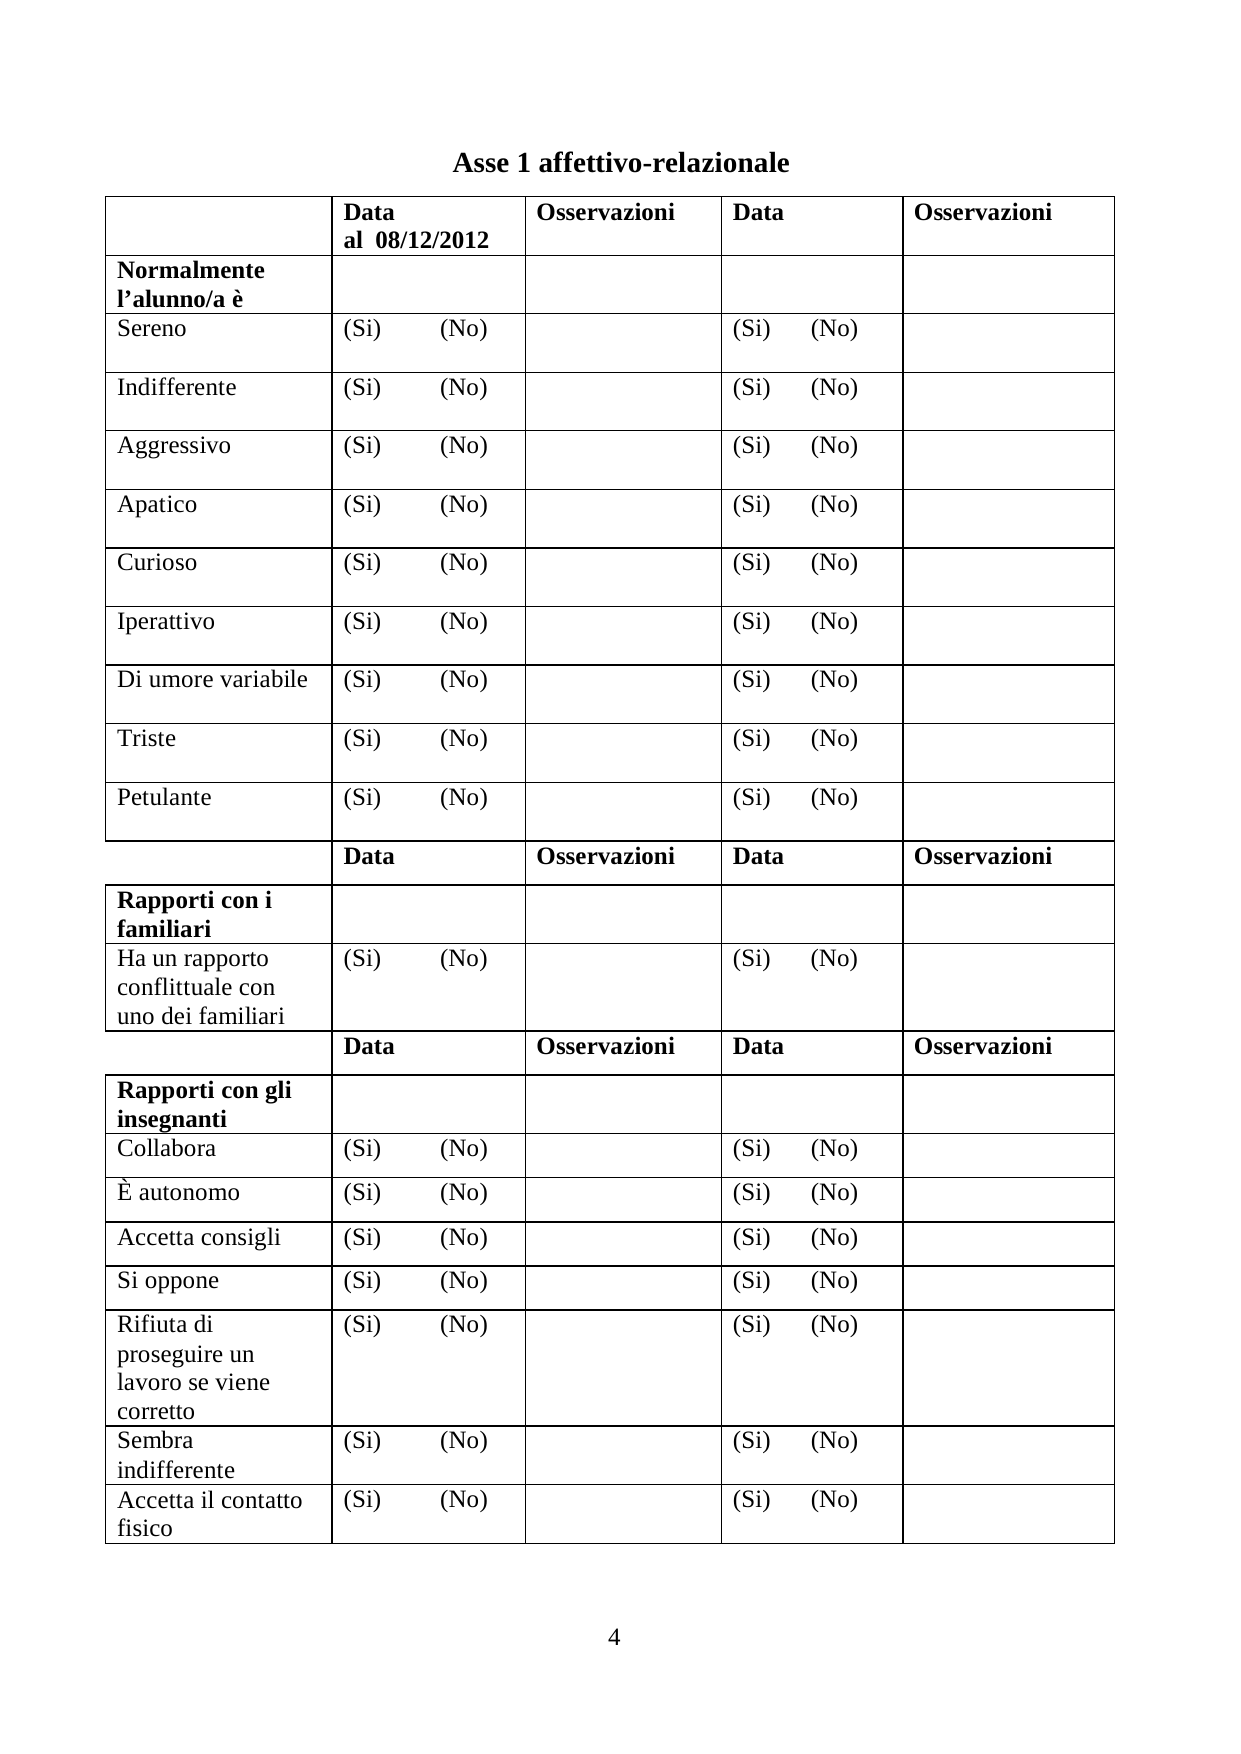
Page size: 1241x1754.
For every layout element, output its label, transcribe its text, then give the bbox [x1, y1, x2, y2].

table_cell [105, 1032, 331, 1074]
table_cell Data [333, 842, 525, 884]
table_cell (Si) [333, 549, 418, 606]
table_cell (No) [798, 666, 902, 723]
table_cell Ha un rapporto conflittuale con uno dei familiari [106, 944, 331, 1030]
table_cell (Si) [722, 314, 798, 372]
table_cell [904, 607, 1114, 664]
table_cell Data [333, 1032, 525, 1074]
table_cell (Si) [722, 1223, 798, 1265]
table_cell (No) [798, 1427, 902, 1484]
table_cell (No) [418, 1223, 525, 1265]
table_cell [526, 549, 721, 606]
table_cell Rapporti con i familiari [106, 886, 331, 943]
table_cell (No) [798, 1485, 902, 1543]
table_cell Di umore variabile [106, 666, 331, 723]
table_cell [722, 886, 902, 943]
table_cell [904, 666, 1114, 723]
table_cell (No) [418, 1178, 525, 1221]
table_cell [526, 1311, 721, 1425]
table_cell (No) [798, 607, 902, 664]
table_cell (Si) [333, 1427, 418, 1484]
table_cell È autonomo [106, 1178, 331, 1221]
table_cell (No) [418, 1427, 525, 1484]
table_cell (No) [418, 490, 525, 547]
table_cell (Si) [722, 549, 798, 606]
table_cell [904, 1178, 1114, 1221]
table_cell [526, 666, 721, 723]
table_cell (Si) [333, 724, 418, 782]
table_cell (Si) [333, 1223, 418, 1265]
table_cell (Si) [722, 724, 798, 782]
table_cell [526, 1178, 721, 1221]
table_cell (No) [798, 431, 902, 489]
table_cell Accetta il contatto fisico [106, 1485, 331, 1543]
table_cell [904, 1485, 1114, 1543]
table_cell [722, 1076, 902, 1133]
table_cell Iperattivo [106, 607, 331, 664]
table_cell [904, 314, 1114, 372]
table_cell Osservazioni [526, 842, 721, 884]
table_cell (Si) [333, 1134, 418, 1177]
table_cell [904, 549, 1114, 606]
table_cell [526, 256, 721, 313]
table_cell (Si) [333, 490, 418, 547]
table_cell [333, 1076, 525, 1133]
table_cell (No) [798, 1178, 902, 1221]
table_cell [526, 490, 721, 547]
table_cell [526, 944, 721, 1030]
table_cell (No) [798, 549, 902, 606]
table_cell (No) [418, 549, 525, 606]
table_cell (Si) [722, 1427, 798, 1484]
table_cell Data [722, 842, 902, 884]
table_cell Collabora [106, 1134, 331, 1177]
table_cell (No) [418, 1134, 525, 1177]
table_cell Si oppone [106, 1267, 331, 1309]
table_cell (Si) [722, 783, 798, 840]
table_cell [526, 373, 721, 430]
table_header Data [722, 197, 902, 254]
table_cell [105, 842, 331, 884]
table_cell (Si) [333, 1178, 418, 1221]
table_cell (Si) [722, 1485, 798, 1543]
table_cell (Si) [333, 666, 418, 723]
table_cell [526, 1427, 721, 1484]
table_cell (No) [418, 1267, 525, 1309]
table_cell [904, 1427, 1114, 1484]
table_cell (No) [418, 431, 525, 489]
table_cell [333, 256, 525, 313]
table_cell [904, 256, 1114, 313]
table_cell (Si) [722, 1134, 798, 1177]
table_cell (Si) [722, 607, 798, 664]
text Asse 1 affettivo-relazionale [452, 145, 1105, 178]
table_cell [526, 607, 721, 664]
table_cell Osservazioni [526, 1032, 721, 1074]
table_cell (Si) [722, 944, 798, 1030]
table_cell [526, 724, 721, 782]
table_cell [904, 944, 1114, 1030]
table_cell (Si) [333, 1311, 418, 1425]
table_cell [904, 431, 1114, 489]
table_cell (No) [798, 1267, 902, 1309]
table_cell [904, 1267, 1114, 1309]
table_cell Accetta consigli [106, 1223, 331, 1265]
table_cell Apatico [106, 490, 331, 547]
table_cell (Si) [333, 431, 418, 489]
table_cell [904, 724, 1114, 782]
table_cell Osservazioni [904, 842, 1114, 884]
table_cell (No) [418, 373, 525, 430]
table_cell (No) [418, 314, 525, 372]
table_cell (No) [798, 1311, 902, 1425]
table_cell [526, 314, 721, 372]
table_cell (No) [798, 1134, 902, 1177]
table_cell Petulante [106, 783, 331, 840]
table_cell (Si) [333, 373, 418, 430]
table_cell (Si) [333, 314, 418, 372]
table_header Data al 08/12/2012 [333, 197, 525, 254]
table_cell [904, 1311, 1114, 1425]
table_header Osservazioni [904, 197, 1114, 254]
table_cell (No) [798, 314, 902, 372]
table_cell Aggressivo [106, 431, 331, 489]
table_header [106, 197, 331, 254]
table_cell Data [722, 1032, 902, 1074]
table_cell [904, 1134, 1114, 1177]
table_cell [904, 886, 1114, 943]
table_cell (No) [798, 724, 902, 782]
table_cell [526, 1076, 721, 1133]
table_cell [526, 1223, 721, 1265]
table_cell Rapporti con gli insegnanti [106, 1076, 331, 1133]
table_cell [526, 1267, 721, 1309]
table_cell (No) [798, 1223, 902, 1265]
table_cell (No) [418, 944, 525, 1030]
table_cell [722, 256, 902, 313]
table_cell (Si) [722, 373, 798, 430]
table_cell [904, 783, 1114, 840]
table_cell (No) [418, 1485, 525, 1543]
table_cell [526, 783, 721, 840]
table_cell [904, 1076, 1114, 1133]
table_cell [526, 1485, 721, 1543]
table_cell Rifiuta di proseguire un lavoro se viene corretto [106, 1311, 331, 1425]
table_cell (No) [418, 666, 525, 723]
table_cell (No) [418, 1311, 525, 1425]
table_cell Curioso [106, 549, 331, 606]
table_cell (Si) [722, 666, 798, 723]
table_cell (Si) [333, 1267, 418, 1309]
table_cell (Si) [722, 1178, 798, 1221]
table_cell (No) [418, 783, 525, 840]
table_cell [526, 1134, 721, 1177]
table_cell Sembra indifferente [106, 1427, 331, 1484]
table_cell Normalmente l’alunno/a è [106, 256, 331, 313]
table_cell (Si) [333, 944, 418, 1030]
table_header Osservazioni [526, 197, 721, 254]
table_cell [904, 490, 1114, 547]
table_cell (Si) [722, 1311, 798, 1425]
table_cell (Si) [722, 431, 798, 489]
table_cell (Si) [333, 783, 418, 840]
table_cell (No) [418, 607, 525, 664]
table_cell [526, 431, 721, 489]
table_cell Triste [106, 724, 331, 782]
table_cell (No) [798, 373, 902, 430]
table_cell (Si) [333, 1485, 418, 1543]
table_cell Osservazioni [904, 1032, 1114, 1074]
table_cell Sereno [106, 314, 331, 372]
table_cell (No) [798, 944, 902, 1030]
table_cell (Si) [722, 1267, 798, 1309]
table_cell [904, 373, 1114, 430]
table_cell [333, 886, 525, 943]
table_cell (Si) [722, 490, 798, 547]
table_cell Indifferente [106, 373, 331, 430]
table_cell (No) [418, 724, 525, 782]
table_cell (No) [798, 490, 902, 547]
table_cell [526, 886, 721, 943]
table_cell [904, 1223, 1114, 1265]
table_cell (Si) [333, 607, 418, 664]
table_cell (No) [798, 783, 902, 840]
